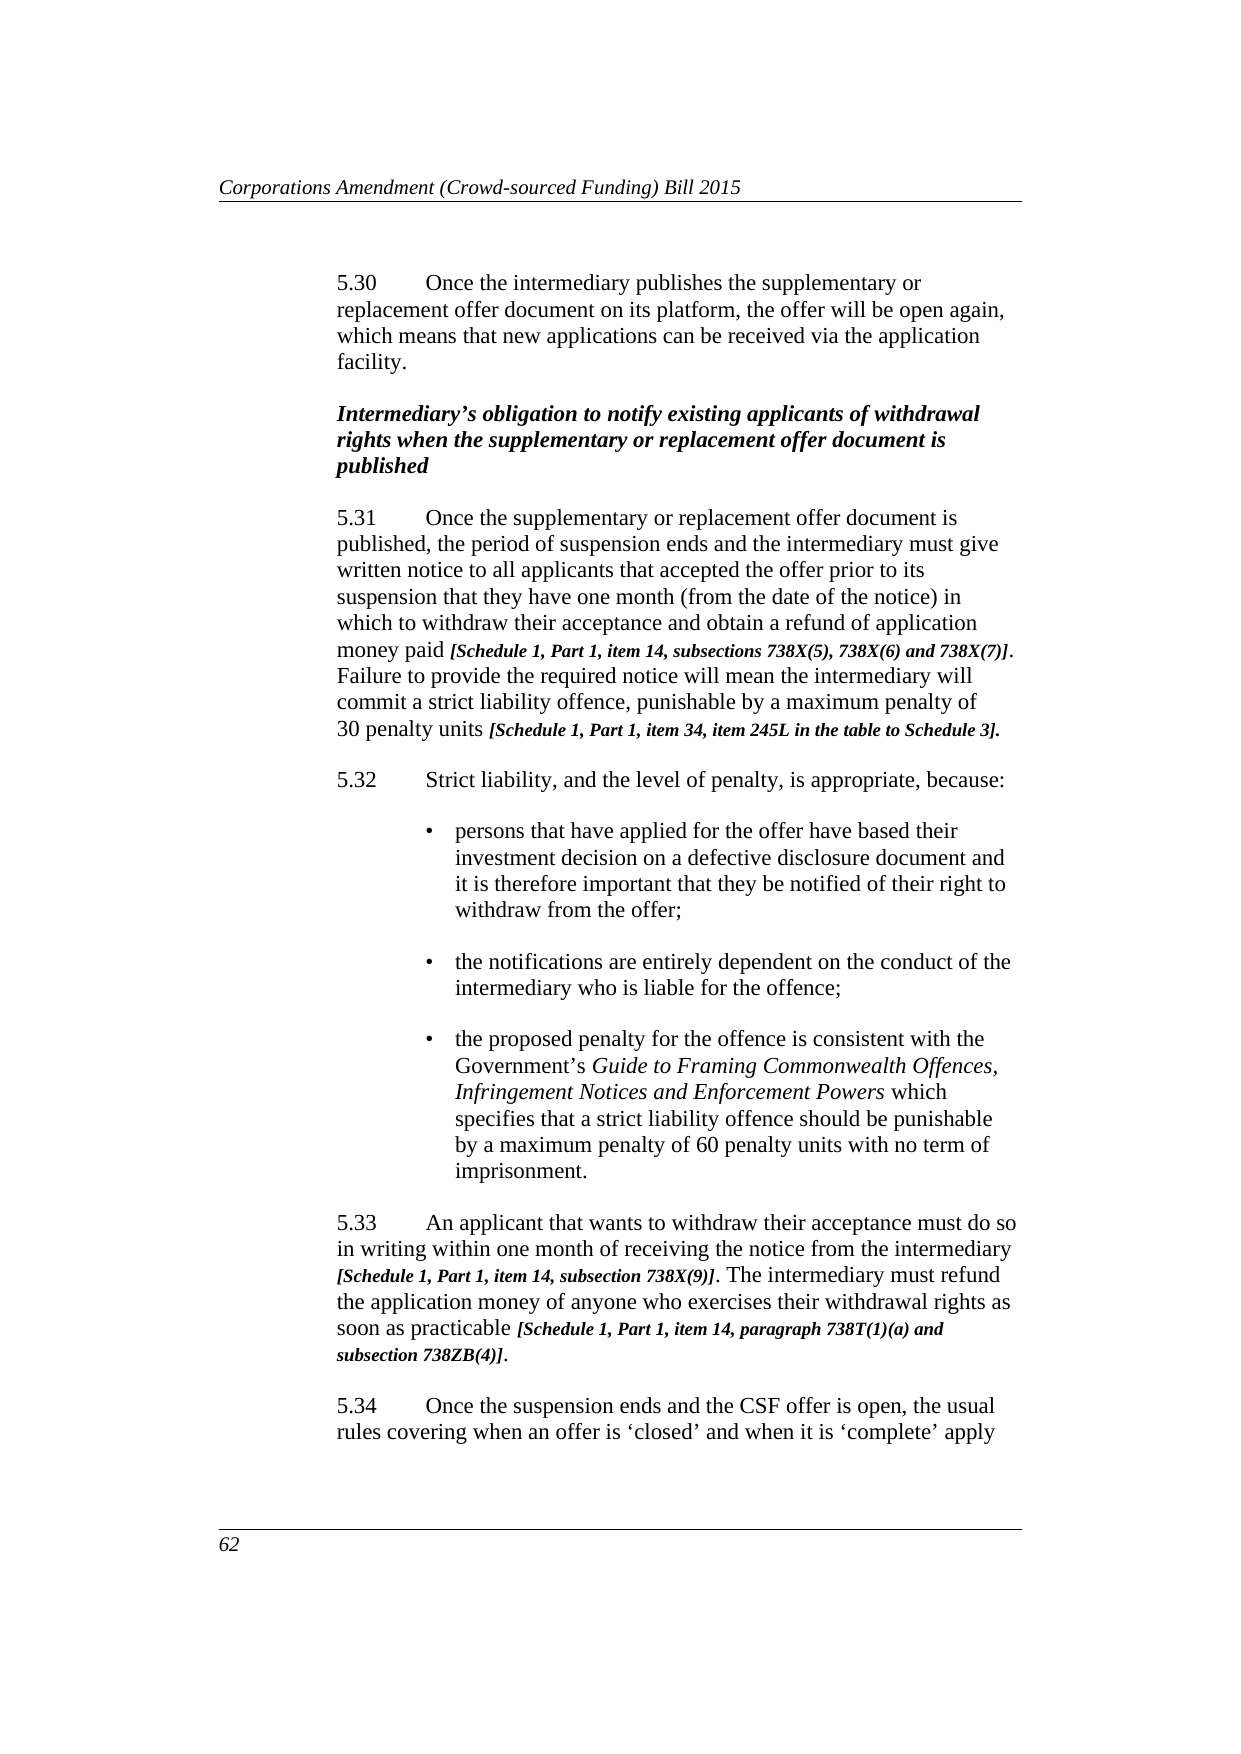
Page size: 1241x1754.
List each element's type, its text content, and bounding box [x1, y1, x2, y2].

text An applicant that wants to withdraw their acceptance must do so in writing within one month of receiving the notice from the intermediary [Schedule 1, Part 1, item 14, subsection 738X(9)]. The intermediary must refund the application money of anyone who exercises their withdrawal rights as soon as practicable [Schedule 1, Part 1, item 14, paragraph 738T(1)(a) and subsection 738ZB(4)]. [337, 1209, 1022, 1367]
text Once the intermediary publishes the supplementary or replacement offer document on its platform, the offer will be open again, which means that new applications can be received via the application facility. [337, 269, 1022, 375]
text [337, 1392, 1022, 1444]
subtitle Intermediary’s obligation to notify existing applicants of withdrawal rights when the supplementary or replacement offer document is published [337, 400, 1022, 479]
text the proposed penalty for the offence is consistent with the Government’s Guide to Framing Commonwealth Offences, Infringement Notices and Enforcement Powers which specifies that a strict liability offence should be punishable by a maximum penalty of 60 penalty units with no term of imprisonment. [425, 1026, 1022, 1184]
text persons that have applied for the offer have based their investment decision on a defective disclosure document and it is therefore important that they be notified of their right to withdraw from the offer; [425, 817, 1022, 923]
text Once the supplementary or replacement offer document is published, the period of suspension ends and the intermediary must give written notice to all applicants that accepted the offer prior to its suspension that they have one month (from the date of the notice) in which to withdraw their acceptance and obtain a refund of application money paid [Schedule 1, Part 1, item 14, subsections 738X(5), 738X(6) and 738X(7)]. Failure to provide the required notice will mean the intermediary will commit a strict liability offence, punishable by a maximum penalty of 30 penalty units [Schedule 1, Part 1, item 34, item 245L in the table to Schedule 3]. [337, 504, 1022, 741]
text the notifications are entirely dependent on the conduct of the intermediary who is liable for the offence; [425, 948, 1022, 1001]
text Strict liability, and the level of penalty, is appropriate, because: [337, 766, 1022, 792]
